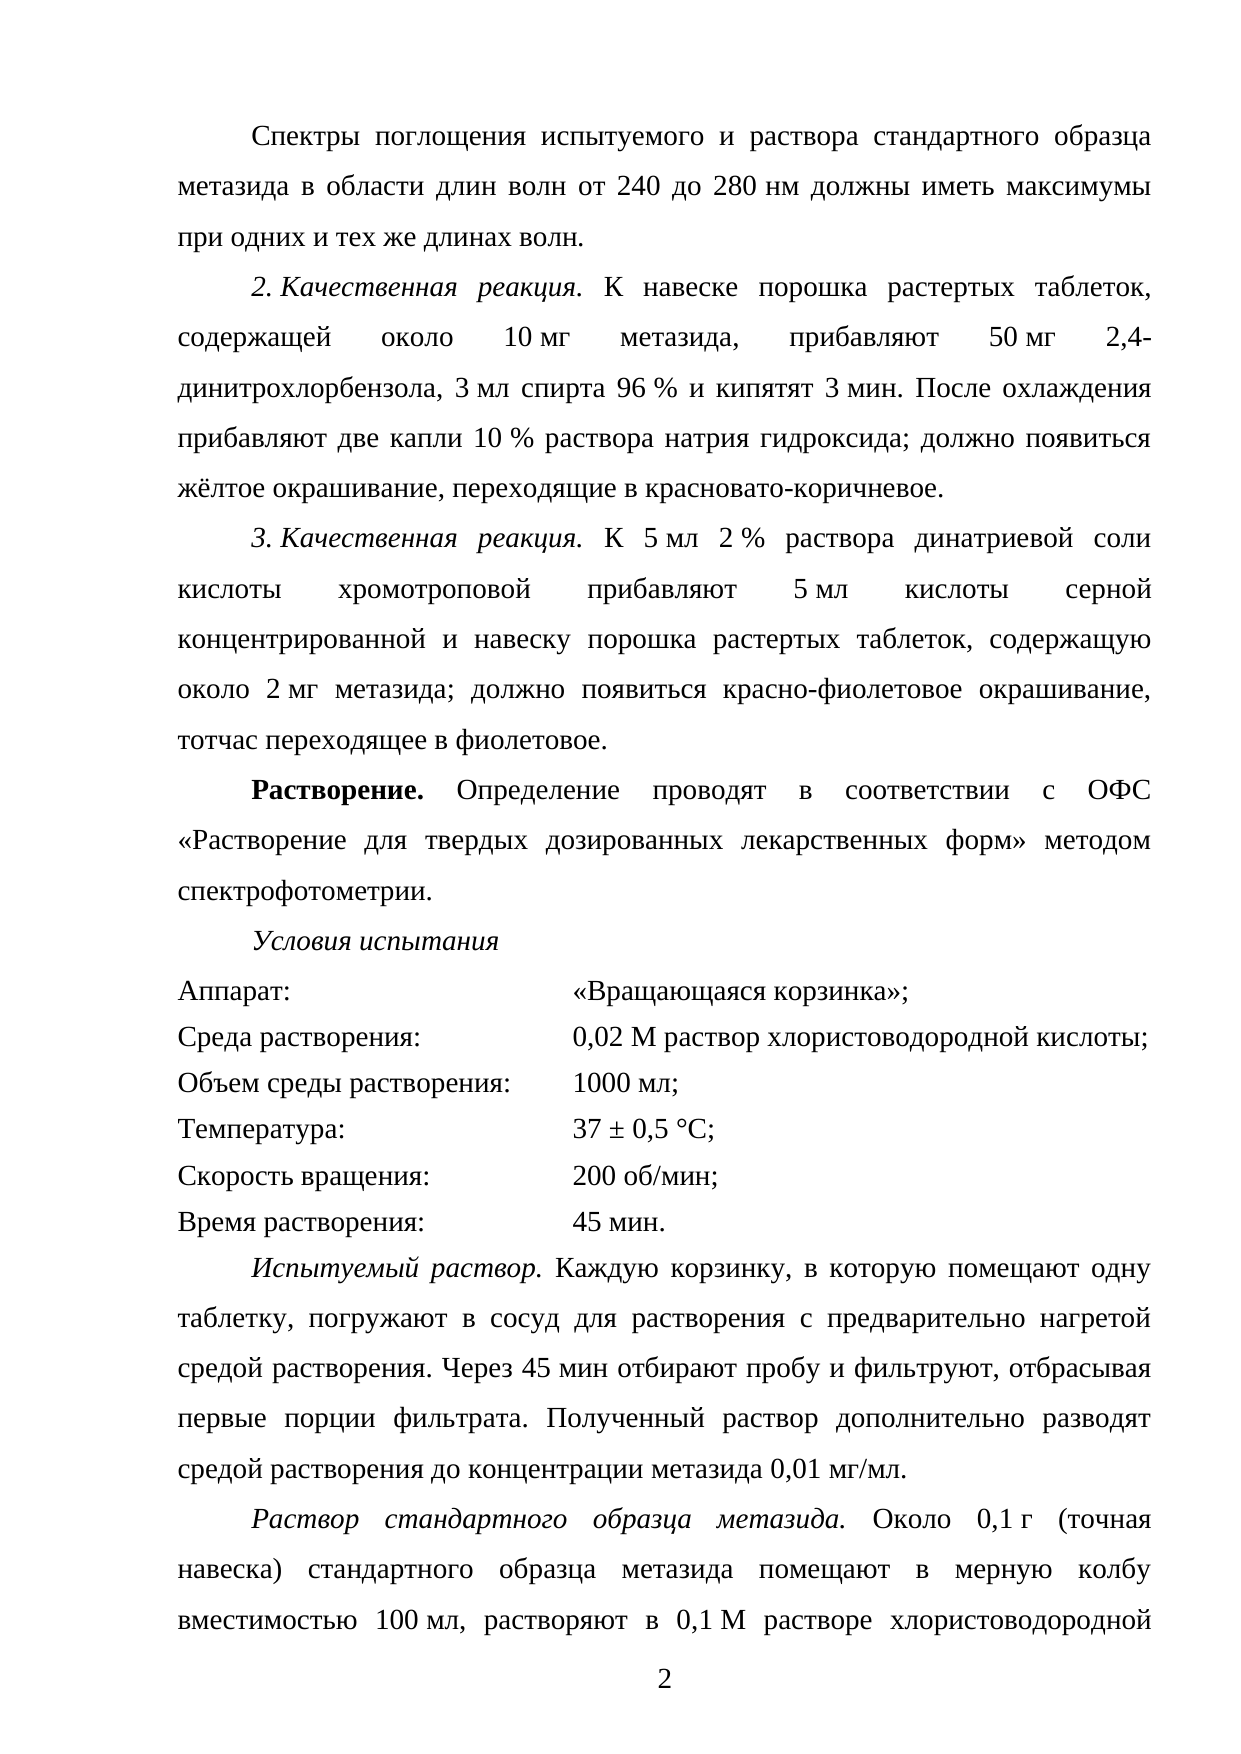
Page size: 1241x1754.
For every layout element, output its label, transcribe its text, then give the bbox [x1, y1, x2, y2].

table_cell Время растворения: [166, 1204, 561, 1250]
text Условия испытания [177, 923, 1152, 957]
text Испытуемый раствор. Каждую корзинку, в которую помещают одну таблетку, погружают в сосуд для растворения с предварительно нагретой средой растворения. Через 45 мин отбирают пробу и фильтруют, отбрасывая первые порции фильтрата. Полученный раствор дополнительно разводят средой растворения до концентрации метазида 0,01 мг/мл. [177, 1250, 1152, 1484]
text Спектры поглощения испытуемого и раствора стандартного образца метазида в области длин волн от 240 до 280 нм должны иметь максимумы при одних и тех же длинах волн. [177, 118, 1152, 252]
text 2. Качественная реакция. К навеске порошка растертых таблеток, содержащей около 10 мг метазида, прибавляют 50 мг 2,4-динитрохлорбензола, 3 мл спирта 96 % и кипятят 3 мин. После охлаждения прибавляют две капли 10 % раствора натрия гидроксида; должно появиться жёлтое окрашивание, переходящие в красновато-коричневое. [177, 269, 1152, 504]
text Растворение. Определение проводят в соответствии с ОФС «Растворение для твердых дозированных лекарственных форм» методом спектрофотометрии. [177, 772, 1152, 906]
table_cell 0,02 М раствор хлористоводородной кислоты; [561, 1020, 1163, 1066]
table_cell Скорость вращения: [166, 1158, 561, 1204]
table_cell 200 об/мин; [561, 1158, 1163, 1204]
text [177, 1501, 1152, 1635]
table_cell 1000 мл; [561, 1066, 1163, 1112]
table_cell Температура: [166, 1112, 561, 1158]
table_cell Объем среды растворения: [166, 1066, 561, 1112]
table_cell 37 ± 0,5 °С; [561, 1112, 1163, 1158]
text 3. Качественная реакция. К 5 мл 2 % раствора динатриевой соли кислоты хромотроповой прибавляют 5 мл кислоты серной концентрированной и навеску порошка растертых таблеток, содержащую около 2 мг метазида; должно появиться красно-фиолетовое окрашивание, тотчас переходящее в фиолетовое. [177, 521, 1152, 755]
table_header Аппарат: [166, 974, 561, 1019]
table_cell 45 мин. [561, 1204, 1163, 1250]
table_cell Среда растворения: [166, 1020, 561, 1066]
table_header «Вращающаяся корзинка»; [561, 974, 1163, 1019]
